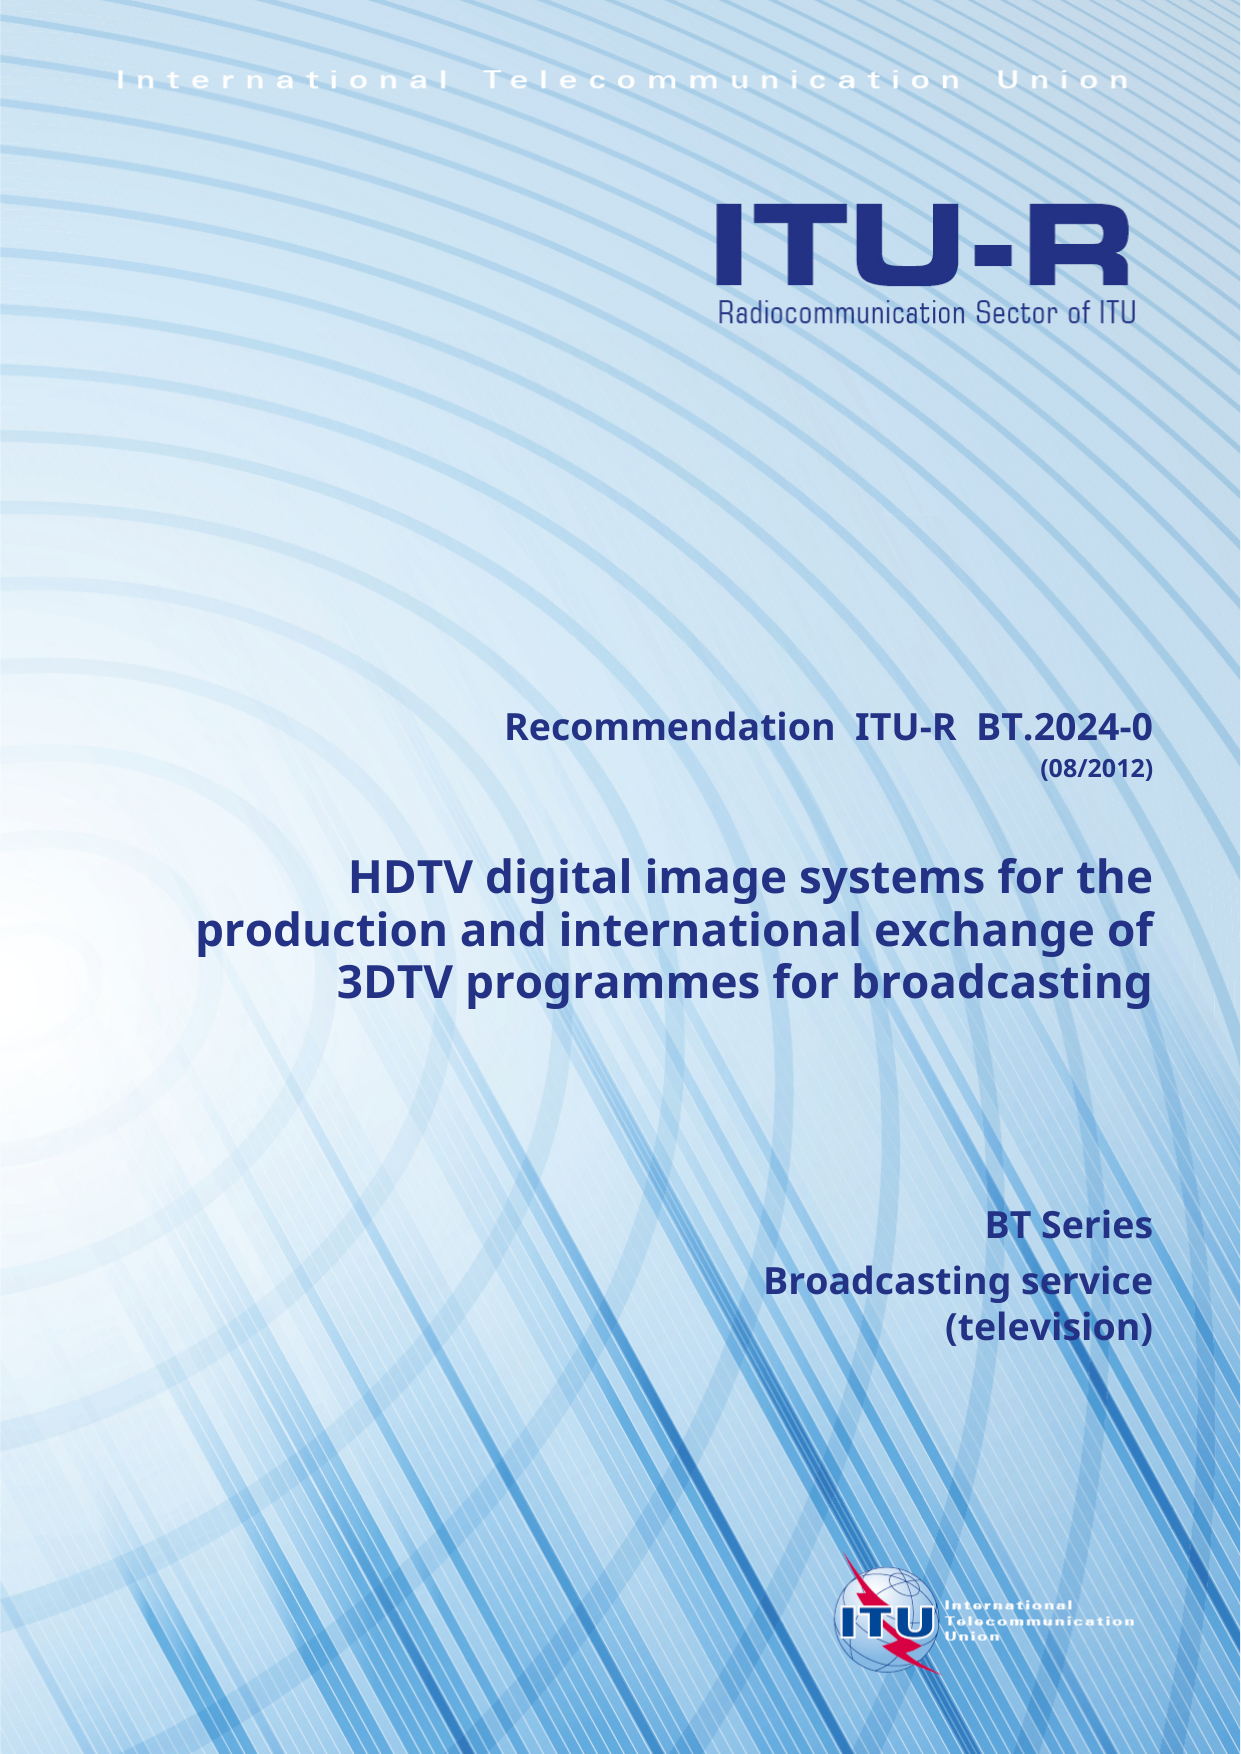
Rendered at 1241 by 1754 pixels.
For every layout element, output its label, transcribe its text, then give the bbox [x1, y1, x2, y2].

table_header Recommendation ITU-R BT.2024-0 (08/2012) [114, 609, 1164, 783]
table_cell HDTV digital image systems for the production and international exchange of 3DTV programmes for broadcasting [114, 784, 1164, 1069]
picture [0, 0, 1241, 1754]
table_cell BT Series Broadcasting service (television) [114, 1069, 1164, 1394]
